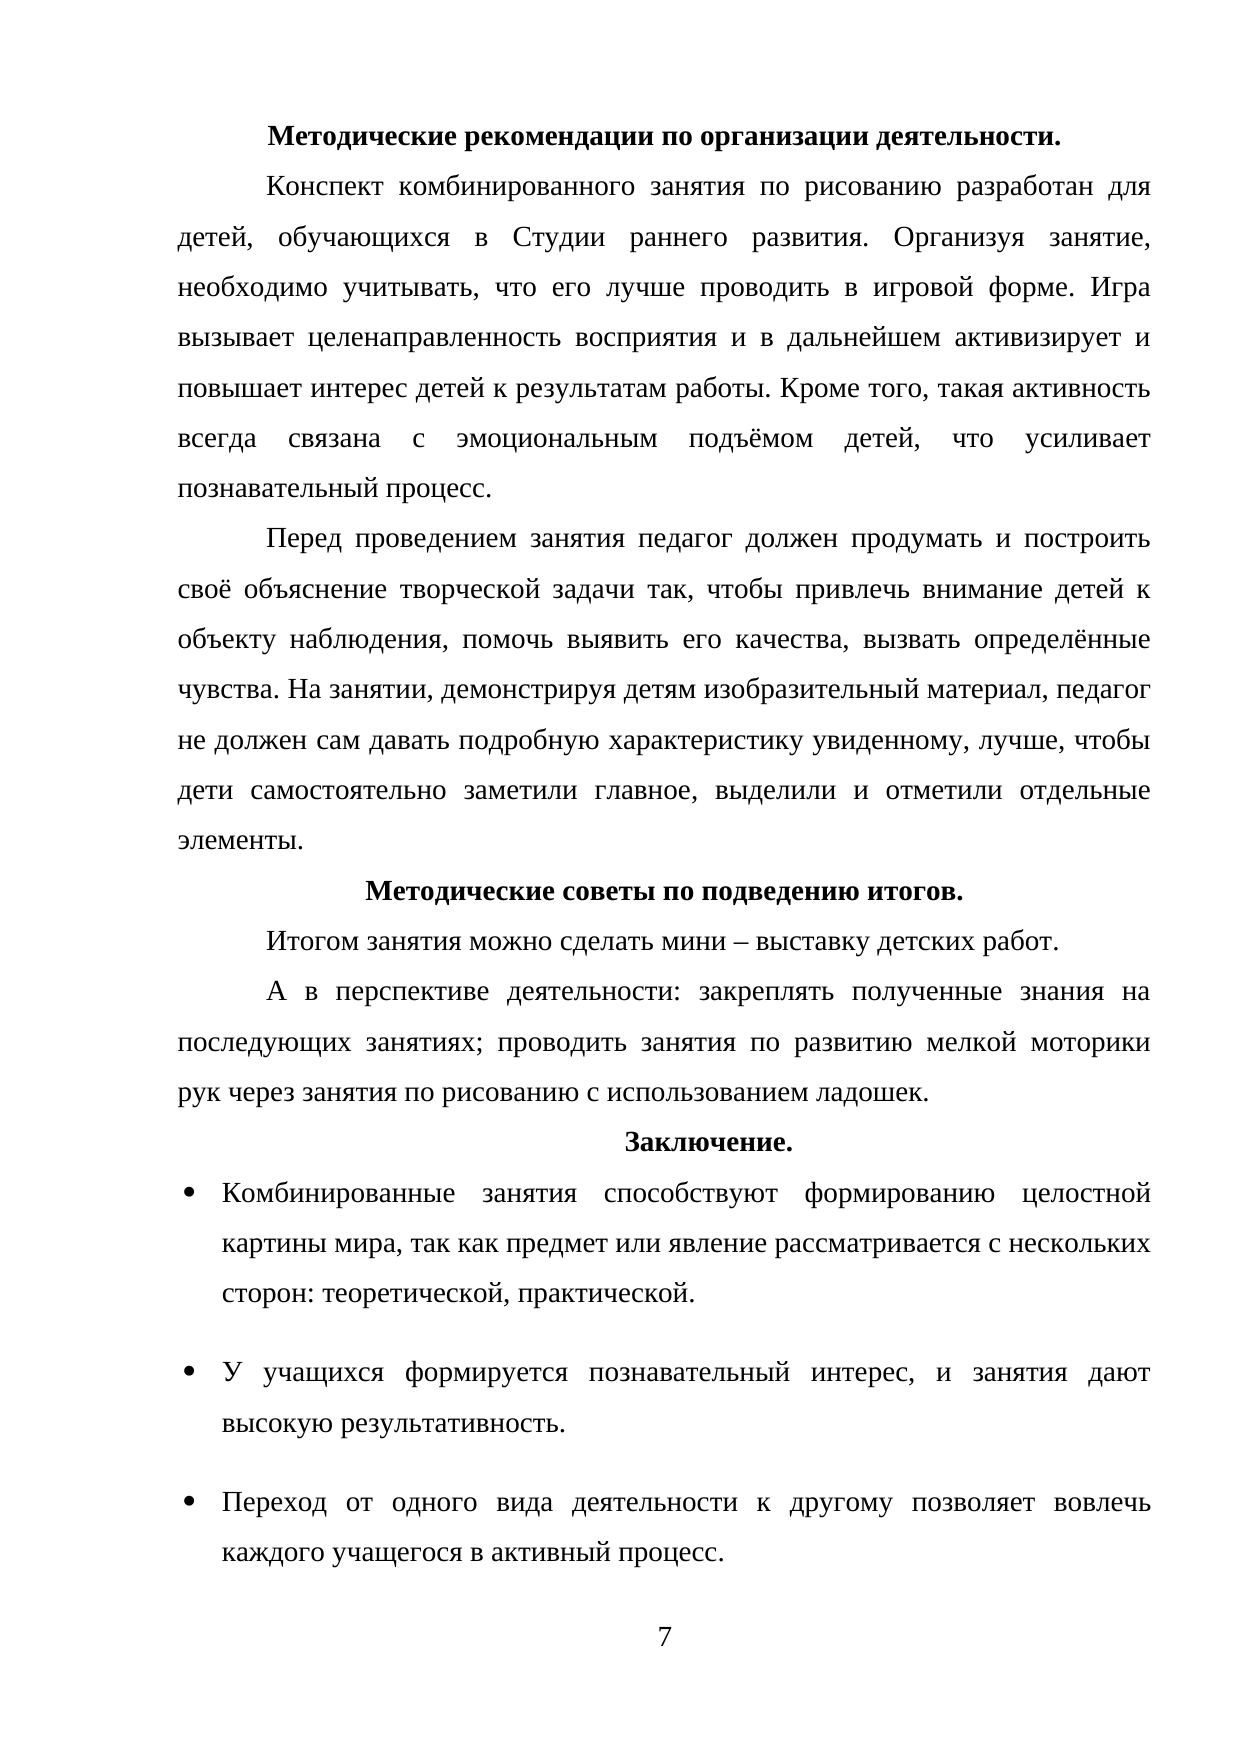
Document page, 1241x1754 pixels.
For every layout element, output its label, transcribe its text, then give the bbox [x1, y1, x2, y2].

list Комбинированные занятия способствуют формированию целостной картины мира, так как предмет или явление рассматривается с нескольких сторон: теоретической, практической. [184, 1175, 1152, 1309]
text Заключение. [177, 1124, 1152, 1158]
list У учащихся формируется познавательный интерес, и занятия дают высокую результативность. [184, 1354, 1152, 1438]
list Переход от одного вида деятельности к другому позволяет вовлечь каждого учащегося в активный процесс. [184, 1484, 1152, 1568]
text Перед проведением занятия педагог должен продумать и построить своё объяснение творческой задачи так, чтобы привлечь внимание детей к объекту наблюдения, помочь выявить его качества, вызвать определённые чувства. На занятии, демонстрируя детям изобразительный материал, педагог не должен сам давать подробную характеристику увиденному, лучше, чтобы дети самостоятельно заметили главное, выделили и отметили отдельные элементы. [177, 521, 1152, 856]
text Методические рекомендации по организации деятельности. [177, 118, 1152, 152]
text Конспект комбинированного занятия по рисованию разработан для детей, обучающихся в Студии раннего развития. Организуя занятие, необходимо учитывать, что его лучше проводить в игровой форме. Игра вызывает целенаправленность восприятия и в дальнейшем активизирует и повышает интерес детей к результатам работы. Кроме того, такая активность всегда связана с эмоциональным подъёмом детей, что усиливает познавательный процесс. [177, 168, 1152, 504]
text А в перспективе деятельности: закреплять полученные знания на последующих занятиях; проводить занятия по развитию мелкой моторики рук через занятия по рисованию с использованием ладошек. [177, 973, 1152, 1108]
text Итогом занятия можно сделать мини – выставку детских работ. [177, 923, 1152, 957]
text Методические советы по подведению итогов. [177, 873, 1152, 906]
